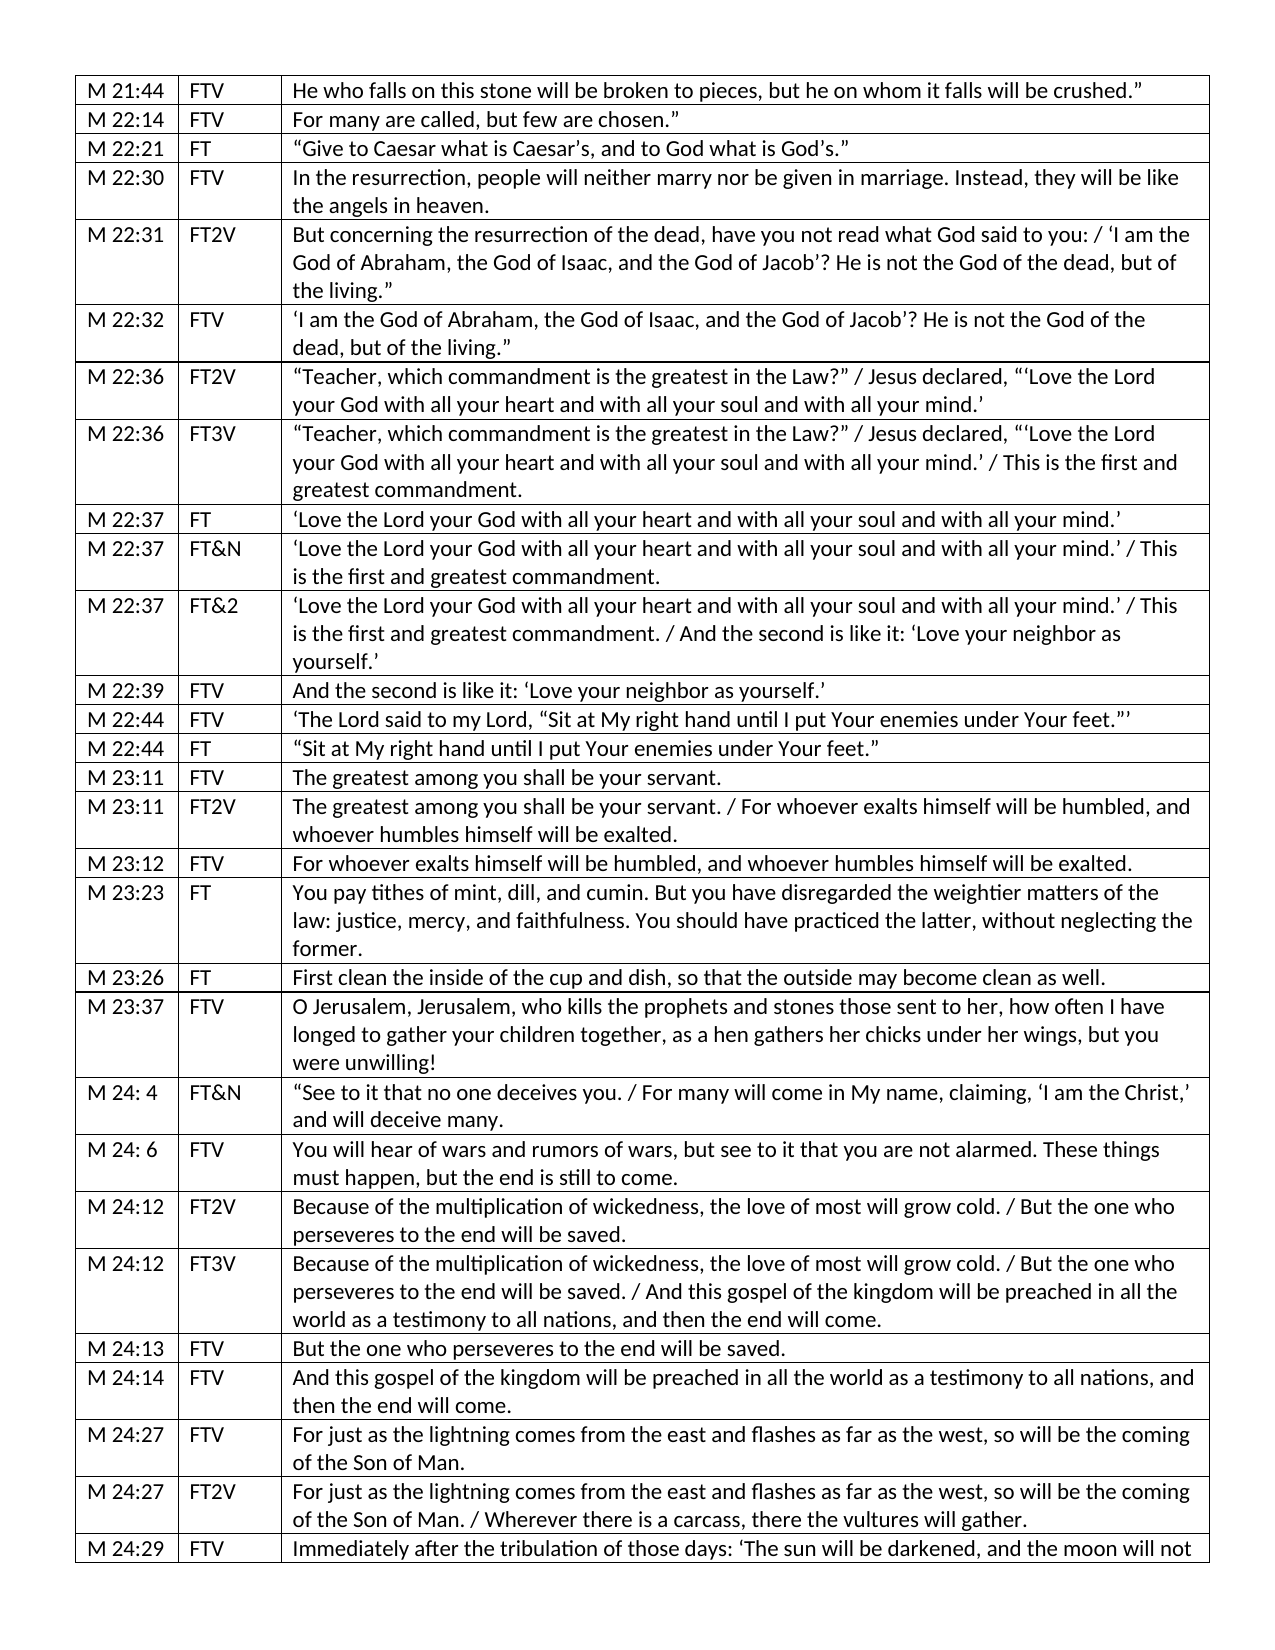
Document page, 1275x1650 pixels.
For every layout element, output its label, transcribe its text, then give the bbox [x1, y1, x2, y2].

table_cell FT [179, 505, 281, 533]
table_cell FT [179, 878, 281, 962]
table_cell FTV [179, 105, 281, 133]
table_cell M 23:37 [76, 993, 178, 1077]
table_cell O Jerusalem, Jerusalem, who kills the prophets and stones those sent to her, how often I have longed to gather your children together, as a hen gathers her chicks under her wings, but you were unwilling! [282, 993, 1209, 1077]
table_cell M 22:30 [76, 163, 178, 219]
table_cell M 24: 4 [76, 1078, 178, 1134]
table_cell “Teacher, which commandment is the greatest in the Law?” / Jesus declared, “‘Love the Lord your God with all your heart and with all your soul and with all your mind.’ [282, 363, 1209, 418]
table_cell But the one who perseveres to the end will be saved. [282, 1334, 1209, 1362]
table_cell FT2V [179, 220, 281, 304]
table_cell ‘I am the God of Abraham, the God of Isaac, and the God of Jacob’? He is not the God of the dead, but of the living.” [282, 305, 1209, 361]
table_cell “Teacher, which commandment is the greatest in the Law?” / Jesus declared, “‘Love the Lord your God with all your heart and with all your soul and with all your mind.’ / This is the first and greatest commandment. [282, 420, 1209, 504]
table_cell For just as the lightning comes from the east and flashes as far as the west, so will be the coming of the Son of Man. [282, 1420, 1209, 1476]
table_cell M 22:36 [76, 363, 178, 418]
table_cell ‘Love the Lord your God with all your heart and with all your soul and with all your mind.’ / This is the first and greatest commandment. [282, 534, 1209, 590]
table_cell FTV [179, 705, 281, 733]
table_cell M 22:32 [76, 305, 178, 361]
table_cell You pay tithes of mint, dill, and cumin. But you have disregarded the weightier matters of the law: justice, mercy, and faithfulness. You should have practiced the latter, without neglecting the former. [282, 878, 1209, 962]
table_cell M 24:27 [76, 1420, 178, 1476]
table_cell But concerning the resurrection of the dead, have you not read what God said to you: / ‘I am the God of Abraham, the God of Isaac, and the God of Jacob’? He is not the God of the dead, but of the living.” [282, 220, 1209, 304]
table_cell M 22:44 [76, 705, 178, 733]
table_cell M 22:36 [76, 420, 178, 504]
table_cell And the second is like it: ‘Love your neighbor as yourself.’ [282, 676, 1209, 704]
table_cell M 24:12 [76, 1249, 178, 1333]
table_cell M 22:44 [76, 734, 178, 762]
table_cell “See to it that no one deceives you. / For many will come in My name, claiming, ‘I am the Christ,’ and will deceive many. [282, 1078, 1209, 1134]
table_cell M 23:23 [76, 878, 178, 962]
table_cell FT&N [179, 1078, 281, 1134]
table_cell M 22:31 [76, 220, 178, 304]
table_cell FT2V [179, 1477, 281, 1533]
table_cell M 22:37 [76, 591, 178, 675]
table_cell FTV [179, 676, 281, 704]
table_cell FT2V [179, 363, 281, 418]
table_cell M 22:14 [76, 105, 178, 133]
table_cell FTV [179, 305, 281, 361]
table_cell “Give to Caesar what is Caesar’s, and to God what is God’s.” [282, 134, 1209, 162]
table_cell FTV [179, 763, 281, 791]
table_cell M 24:14 [76, 1363, 178, 1419]
table_cell “Sit at My right hand until I put Your enemies under Your feet.” [282, 734, 1209, 762]
table_cell First clean the inside of the cup and dish, so that the outside may become clean as well. [282, 964, 1209, 991]
table_cell FT3V [179, 1249, 281, 1333]
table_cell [282, 1534, 1209, 1562]
table_cell FT [179, 734, 281, 762]
table_cell ‘Love the Lord your God with all your heart and with all your soul and with all your mind.’ / This is the first and greatest commandment. / And the second is like it: ‘Love your neighbor as yourself.’ [282, 591, 1209, 675]
table_cell M 24:27 [76, 1477, 178, 1533]
table_cell FT [179, 134, 281, 162]
table_cell M 21:44 [76, 76, 178, 104]
table_cell FTV [179, 1363, 281, 1419]
table_cell FTV [179, 1420, 281, 1476]
table_cell Because of the multiplication of wickedness, the love of most will grow cold. / But the one who perseveres to the end will be saved. / And this gospel of the kingdom will be preached in all the world as a testimony to all nations, and then the end will come. [282, 1249, 1209, 1333]
table_cell FTV [179, 1135, 281, 1191]
table_cell FTV [179, 1334, 281, 1362]
table_cell M 22:37 [76, 534, 178, 590]
table_cell FTV [179, 1534, 281, 1562]
table_cell M 24:13 [76, 1334, 178, 1362]
table_cell And this gospel of the kingdom will be preached in all the world as a testimony to all nations, and then the end will come. [282, 1363, 1209, 1419]
table_cell M 22:37 [76, 505, 178, 533]
table_cell The greatest among you shall be your servant. [282, 763, 1209, 791]
table_cell FT [179, 964, 281, 991]
table_cell FTV [179, 163, 281, 219]
table_cell M 22:21 [76, 134, 178, 162]
table_cell Because of the multiplication of wickedness, the love of most will grow cold. / But the one who perseveres to the end will be saved. [282, 1192, 1209, 1248]
table_cell FTV [179, 993, 281, 1077]
table_cell M 23:11 [76, 792, 178, 848]
table_cell FT&2 [179, 591, 281, 675]
table_cell ‘Love the Lord your God with all your heart and with all your soul and with all your mind.’ [282, 505, 1209, 533]
table_cell M 23:11 [76, 763, 178, 791]
table_cell He who falls on this stone will be broken to pieces, but he on whom it falls will be crushed.” [282, 76, 1209, 104]
table_cell For just as the lightning comes from the east and flashes as far as the west, so will be the coming of the Son of Man. / Wherever there is a carcass, there the vultures will gather. [282, 1477, 1209, 1533]
table_cell You will hear of wars and rumors of wars, but see to it that you are not alarmed. These things must happen, but the end is still to come. [282, 1135, 1209, 1191]
table_cell For whoever exalts himself will be humbled, and whoever humbles himself will be exalted. [282, 849, 1209, 877]
table_cell The greatest among you shall be your servant. / For whoever exalts himself will be humbled, and whoever humbles himself will be exalted. [282, 792, 1209, 848]
table_cell FT&N [179, 534, 281, 590]
table_cell M 23:26 [76, 964, 178, 991]
table_cell For many are called, but few are chosen.” [282, 105, 1209, 133]
table_cell M 22:39 [76, 676, 178, 704]
table_cell M 24: 6 [76, 1135, 178, 1191]
table_cell ‘The Lord said to my Lord, “Sit at My right hand until I put Your enemies under Your feet.”’ [282, 705, 1209, 733]
table_cell FT2V [179, 792, 281, 848]
table_cell FTV [179, 76, 281, 104]
table_cell M 24:12 [76, 1192, 178, 1248]
table_cell FT3V [179, 420, 281, 504]
table_cell FT2V [179, 1192, 281, 1248]
table_cell M 24:29 [76, 1534, 178, 1562]
table_cell FTV [179, 849, 281, 877]
table_cell In the resurrection, people will neither marry nor be given in marriage. Instead, they will be like the angels in heaven. [282, 163, 1209, 219]
table_cell M 23:12 [76, 849, 178, 877]
